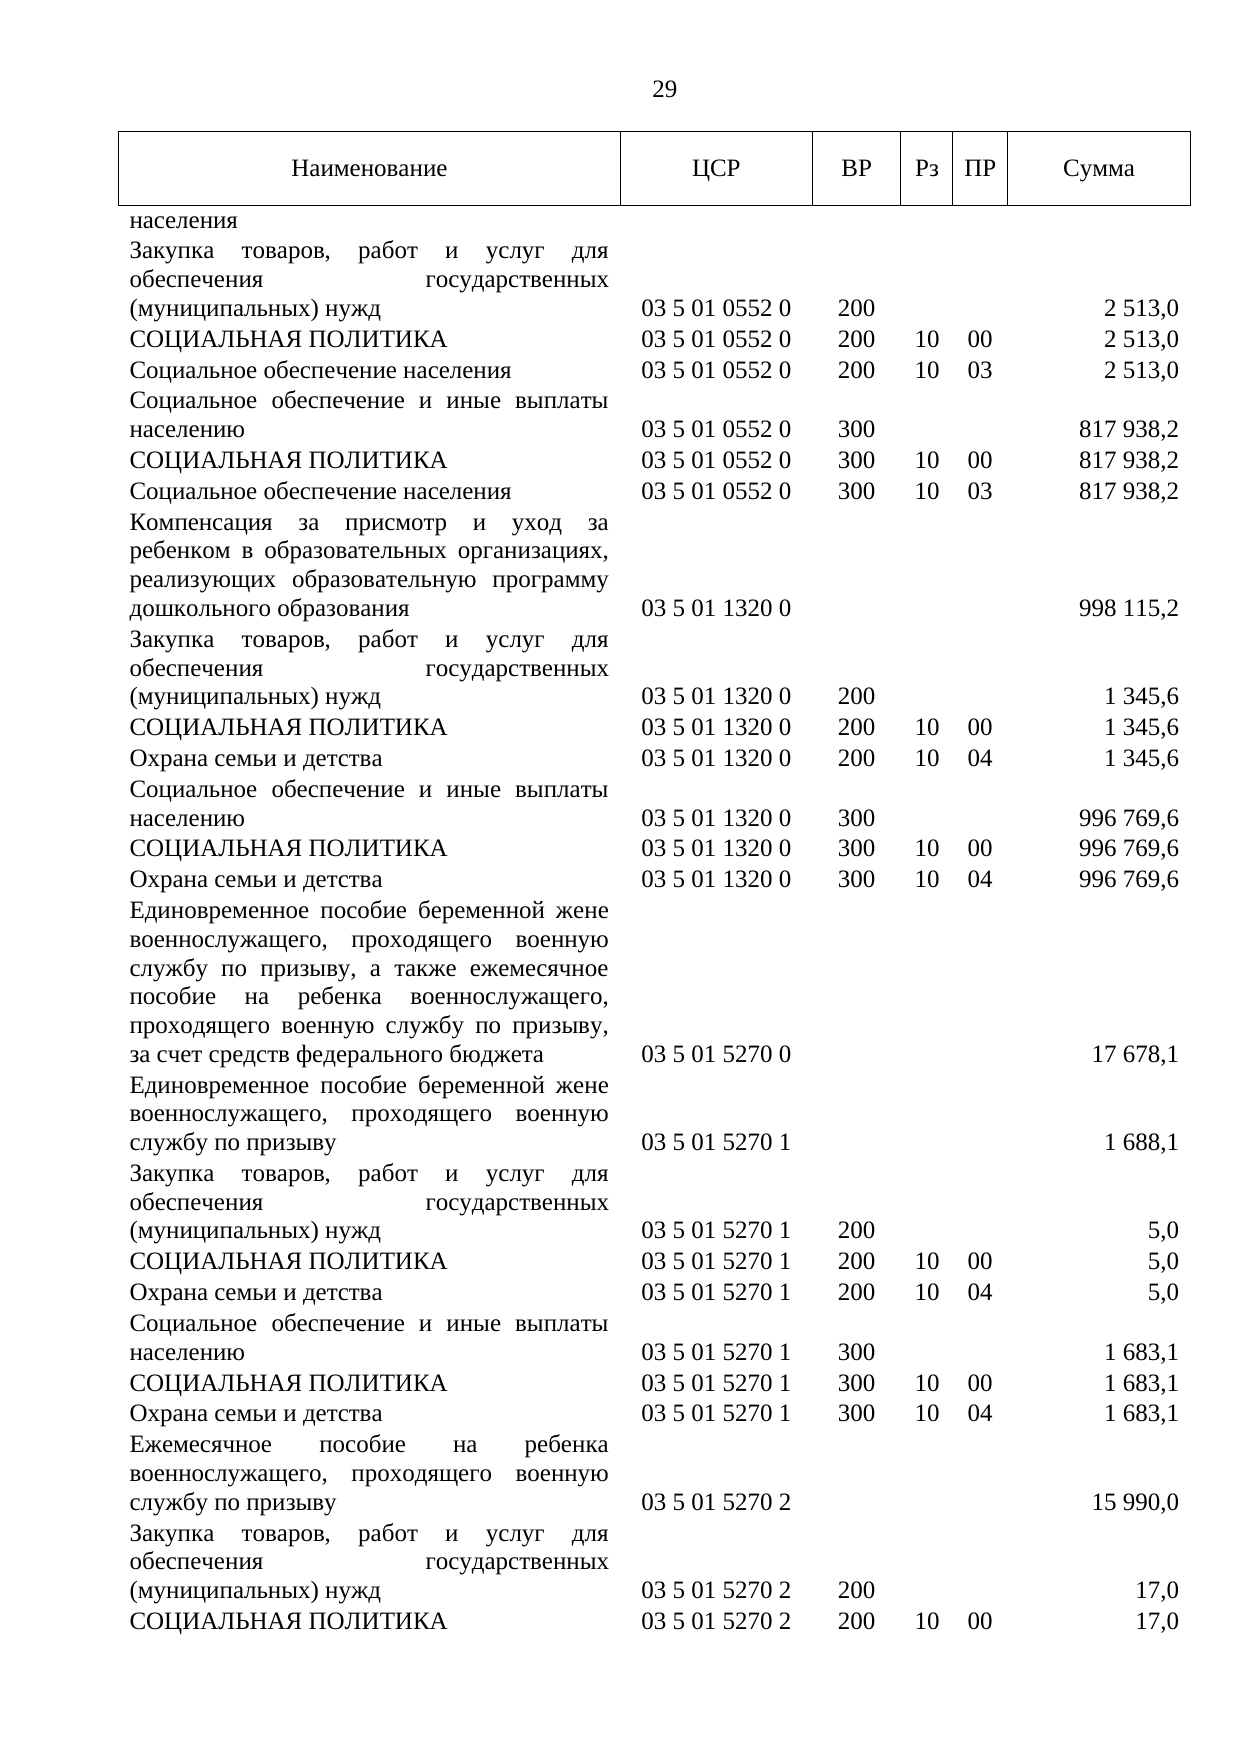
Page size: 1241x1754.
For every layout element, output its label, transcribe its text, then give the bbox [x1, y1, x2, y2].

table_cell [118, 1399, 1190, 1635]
table_header Наименование [119, 132, 620, 205]
table_header Рз [901, 132, 952, 205]
table_header Сумма [1008, 132, 1190, 205]
table_header ПР [953, 132, 1007, 205]
table_header ЦСР [621, 132, 812, 205]
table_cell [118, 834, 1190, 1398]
table_header ВР [813, 132, 900, 205]
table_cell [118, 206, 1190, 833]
